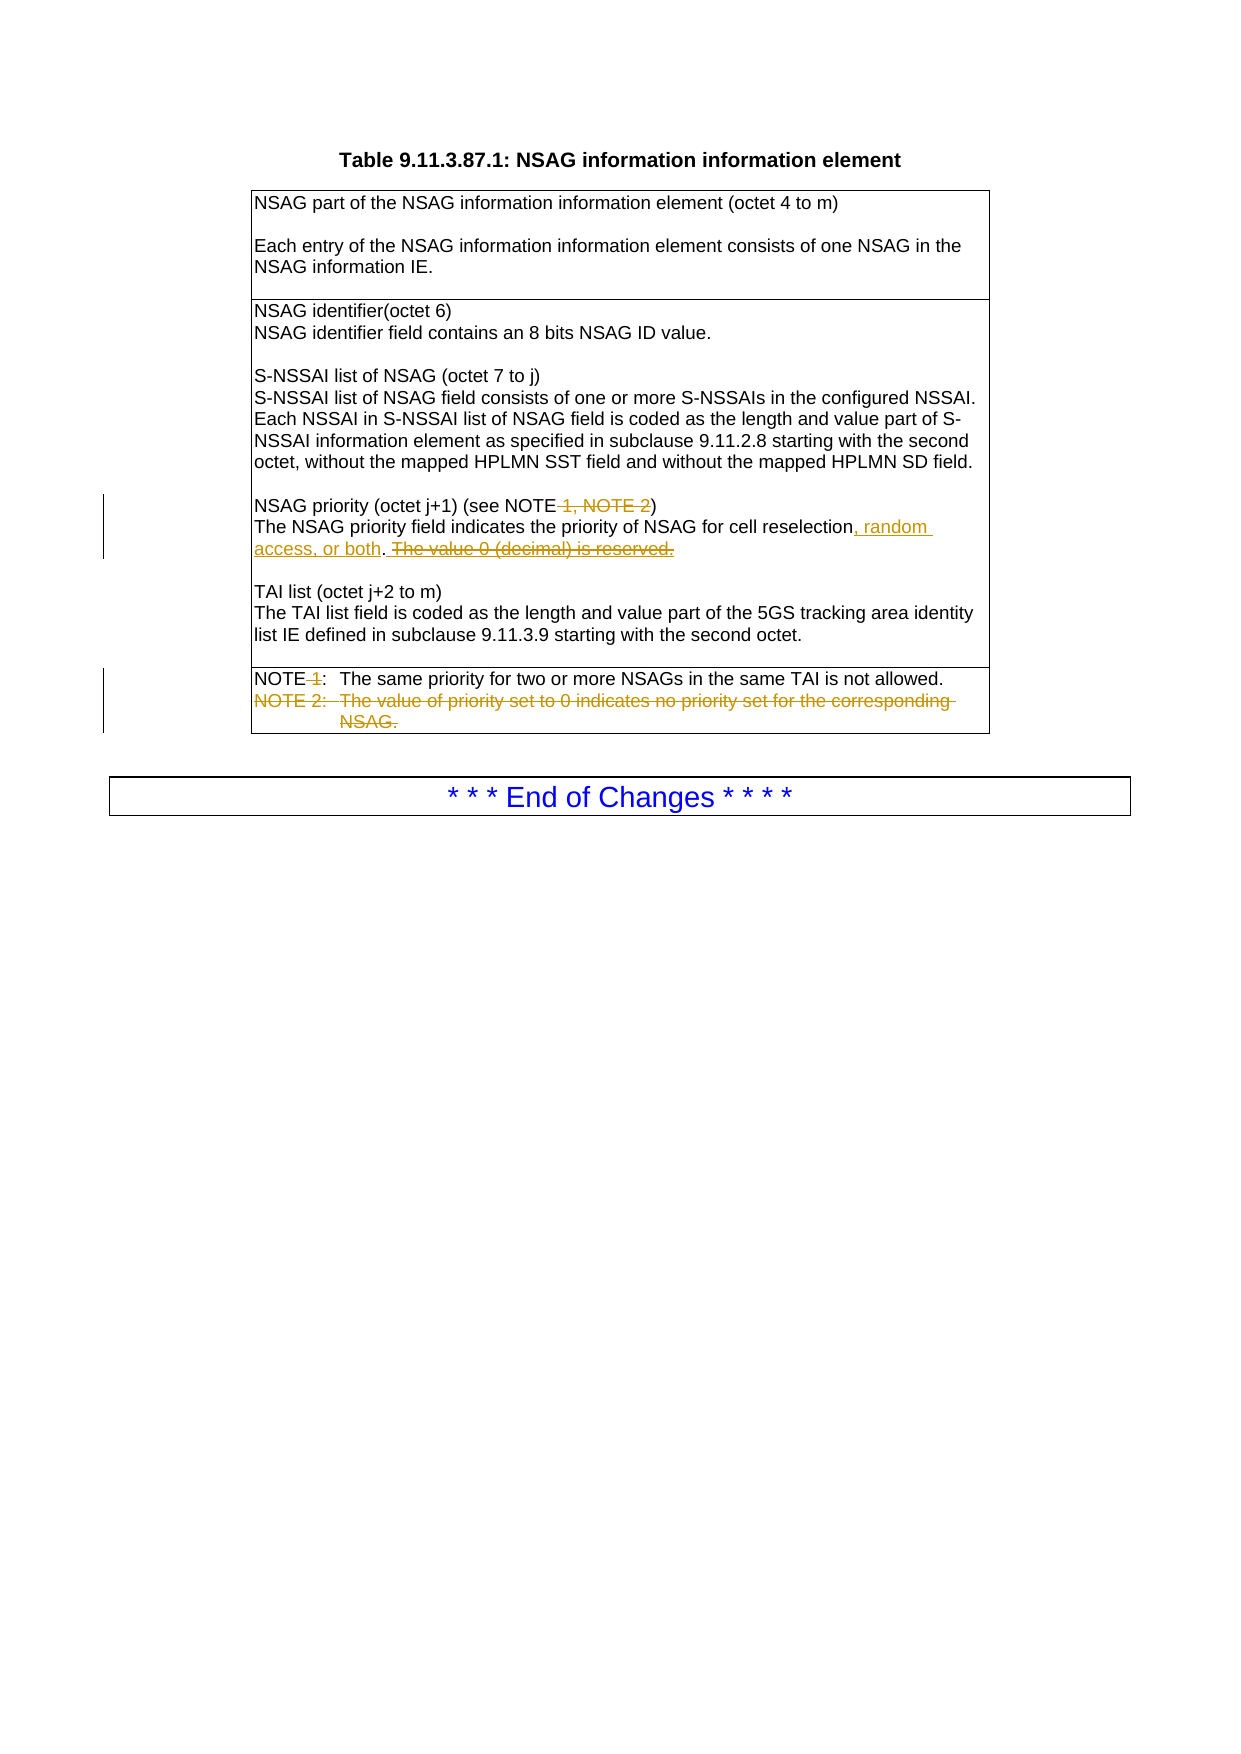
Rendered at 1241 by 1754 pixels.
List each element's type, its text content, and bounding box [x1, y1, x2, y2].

table_cell NOTE: The same priority for two or more NSAGs in the same TAI is not allowed. [252, 668, 989, 733]
table_cell NSAG identifier(octet 6) NSAG identifier field contains an 8 bits NSAG ID value. [252, 300, 989, 365]
text Table 9.11.3.87.1: NSAG information information element [118, 148, 1122, 172]
text * * * End of Changes * * * * [110, 778, 1130, 815]
table_header NSAG part of the NSAG information information element (octet 4 to m) Each entry of the NSAG information information element consists of one NSAG in the NSAG information IE. [252, 191, 989, 299]
table_cell NSAG priority (octet j+1) (see NOTE) The NSAG priority field indicates the priority of NSAG for cell reselection. [252, 494, 989, 581]
table_cell TAI list (octet j+2 to m) The TAI list field is coded as the length and value part of the 5GS tracking area identity list IE defined in subclause 9.11.3.9 starting with the second octet. [252, 581, 989, 667]
table_cell S-NSSAI list of NSAG (octet 7 to j) S-NSSAI list of NSAG field consists of one or more S-NSSAIs in the configured NSSAI. Each NSSAI in S-NSSAI list of NSAG field is coded as the length and value part of S-NSSAI information element as specified in subclause 9.11.2.8 starting with the second octet, without the mapped HPLMN SST field and without the mapped HPLMN SD field. [252, 365, 989, 494]
